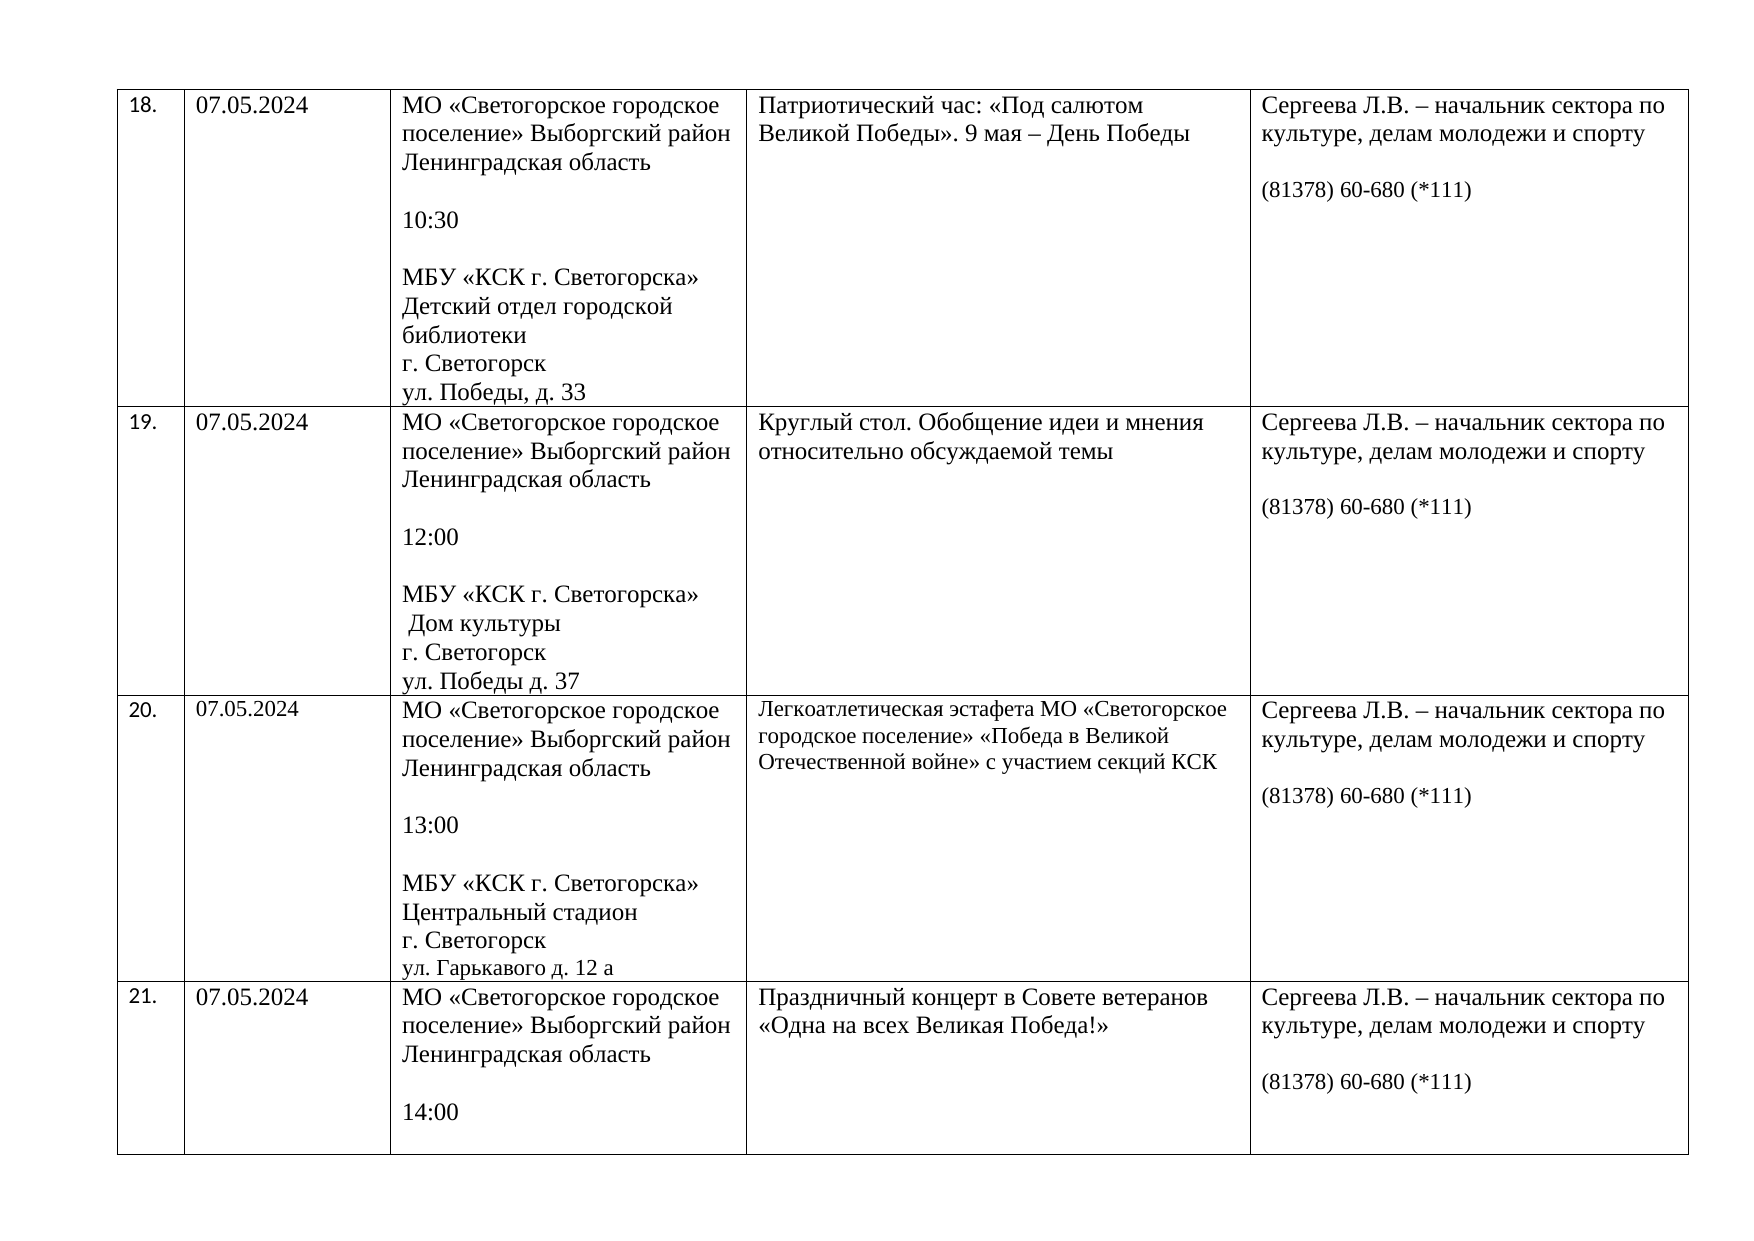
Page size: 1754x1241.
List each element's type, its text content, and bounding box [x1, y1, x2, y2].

table_cell МО «Светогорское городское поселение» Выборгский район Ленинградская область 13:00 МБУ «КСК г. Светогорска» Центральный стадион г. Светогорск ул. Гарькавого д. 12 а [391, 696, 746, 981]
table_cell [1251, 982, 1688, 1154]
table_cell Сергеева Л.В. – начальник сектора по культуре, делам молодежи и спорту (81378) 60-680 (*111) [1251, 407, 1688, 694]
table_cell 07.05.2024 [185, 407, 390, 694]
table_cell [1251, 90, 1688, 406]
table_cell Сергеева Л.В. – начальник сектора по культуре, делам молодежи и спорту (81378) 60-680 (*111) [1251, 696, 1688, 981]
table_cell [118, 696, 184, 981]
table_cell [747, 982, 1250, 1154]
table_cell [118, 982, 184, 1154]
table_cell [118, 407, 184, 694]
table_cell 07.05.2024 [185, 90, 390, 406]
table_cell МО «Светогорское городское поселение» Выборгский район Ленинградская область 12:00 МБУ «КСК г. Светогорска» Дом культуры г. Светогорск ул. Победы д. 37 [391, 407, 746, 694]
table_cell Круглый стол. Обобщение идеи и мнения относительно обсуждаемой темы [747, 407, 1250, 694]
table_cell 07.05.2024 [185, 696, 390, 981]
table_cell 07.05.2024 [185, 982, 390, 1154]
table_cell МО «Светогорское городское поселение» Выборгский район Ленинградская область 10:30 МБУ «КСК г. Светогорска» Детский отдел городской библиотеки г. Светогорск ул. Победы, д. 33 [391, 90, 746, 406]
table_cell Патриотический час: «Под салютом Великой Победы». 9 мая – День Победы [747, 90, 1250, 406]
table_cell [118, 90, 184, 406]
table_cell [391, 982, 746, 1154]
table_cell Легкоатлетическая эстафета МО «Светогорское городское поселение» «Победа в Великой Отечественной войне» с участием секций КСК [747, 696, 1250, 981]
